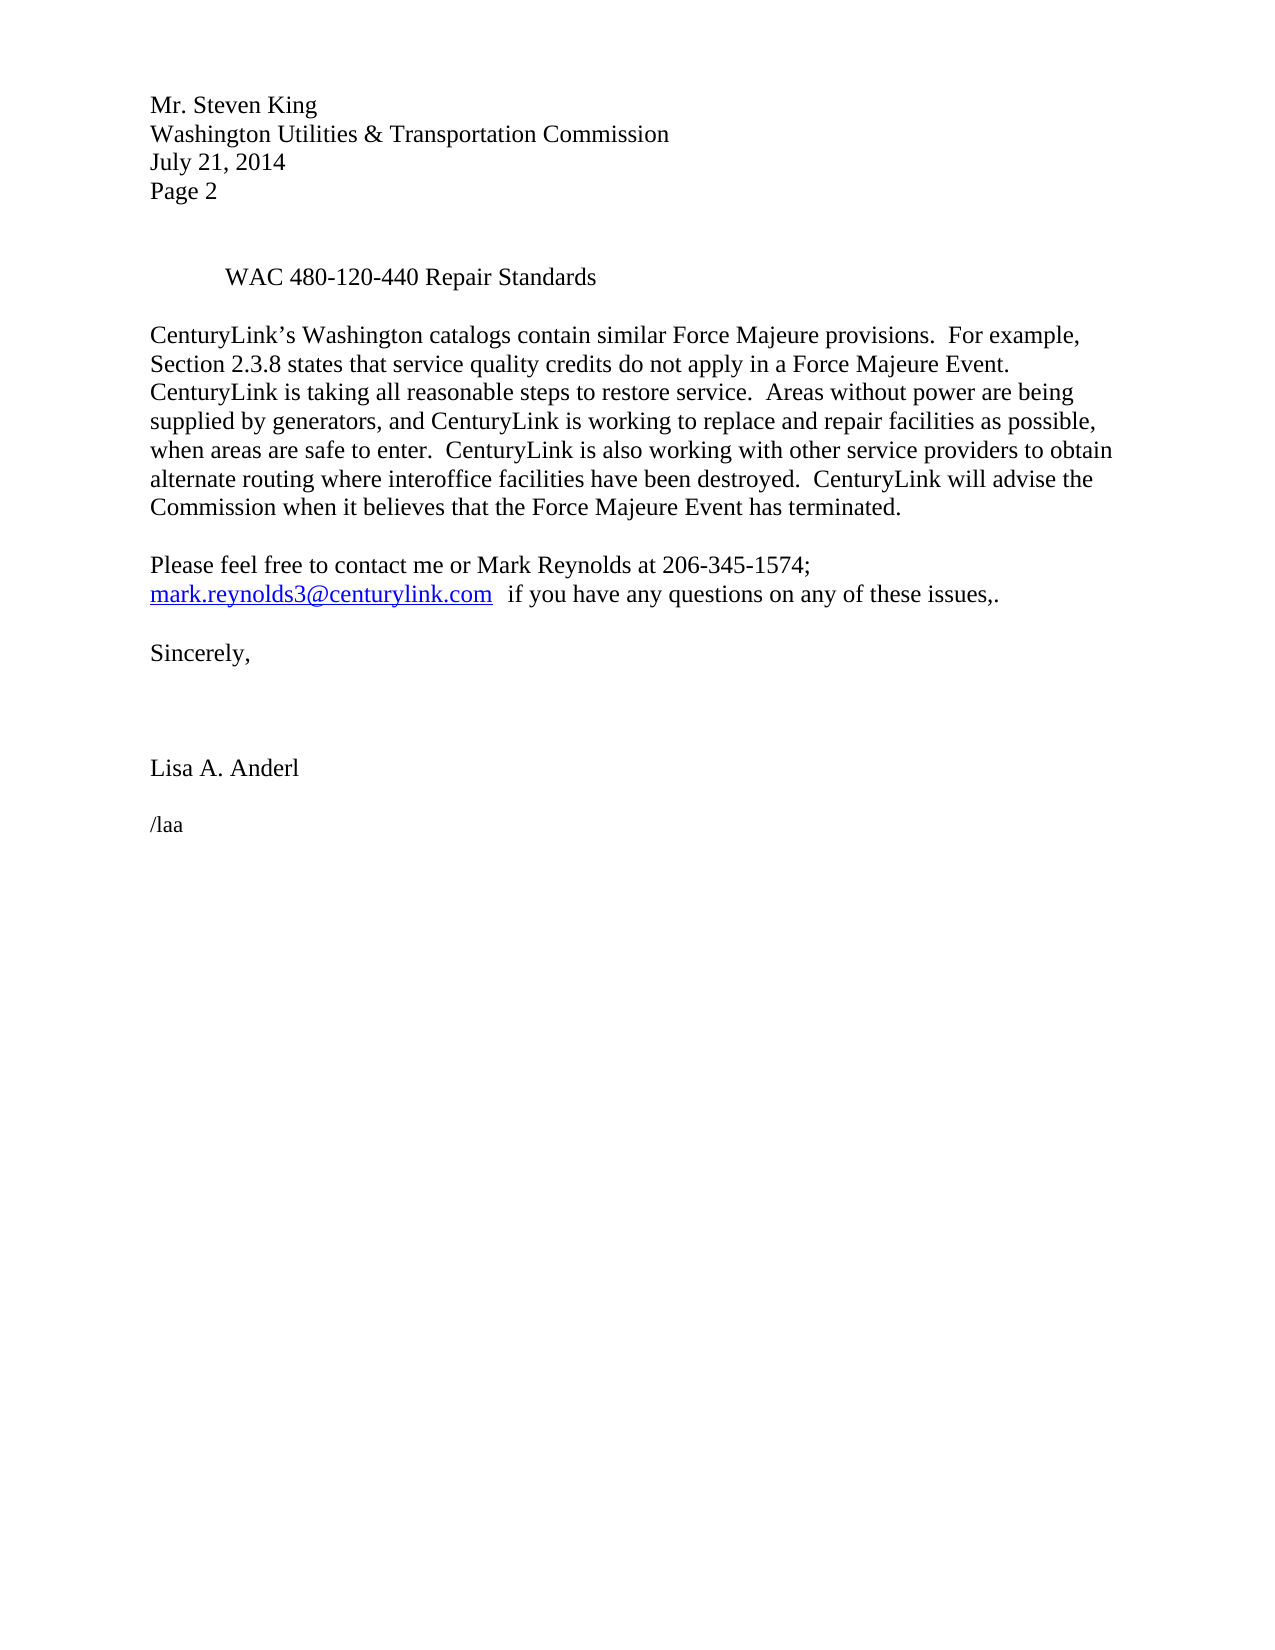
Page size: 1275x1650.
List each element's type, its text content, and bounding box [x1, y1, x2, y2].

text /laa [150, 811, 1125, 837]
text CenturyLink’s Washington catalogs contain similar Force Majeure provisions. For example, Section 2.3.8 states that service quality credits do not apply in a Force Majeure Event. [150, 320, 1125, 377]
text Lisa A. Anderl [150, 753, 1125, 782]
text CenturyLink is taking all reasonable steps to restore service. Areas without power are being supplied by generators, and CenturyLink is working to replace and repair facilities as possible, when areas are safe to enter. CenturyLink is also working with other service providers to obtain alternate routing where interoffice facilities have been destroyed. CenturyLink will advise the Commission when it believes that the Force Majeure Event has terminated. [150, 377, 1125, 521]
text WAC 480-120-440 Repair Standards [225, 262, 1125, 291]
text Sincerely, [150, 638, 1125, 667]
text Please feel free to contact me or Mark Reynolds at 206-345-1574; mark.reynolds3@centurylink.com if you have any questions on any of these issues,. [150, 550, 1125, 609]
